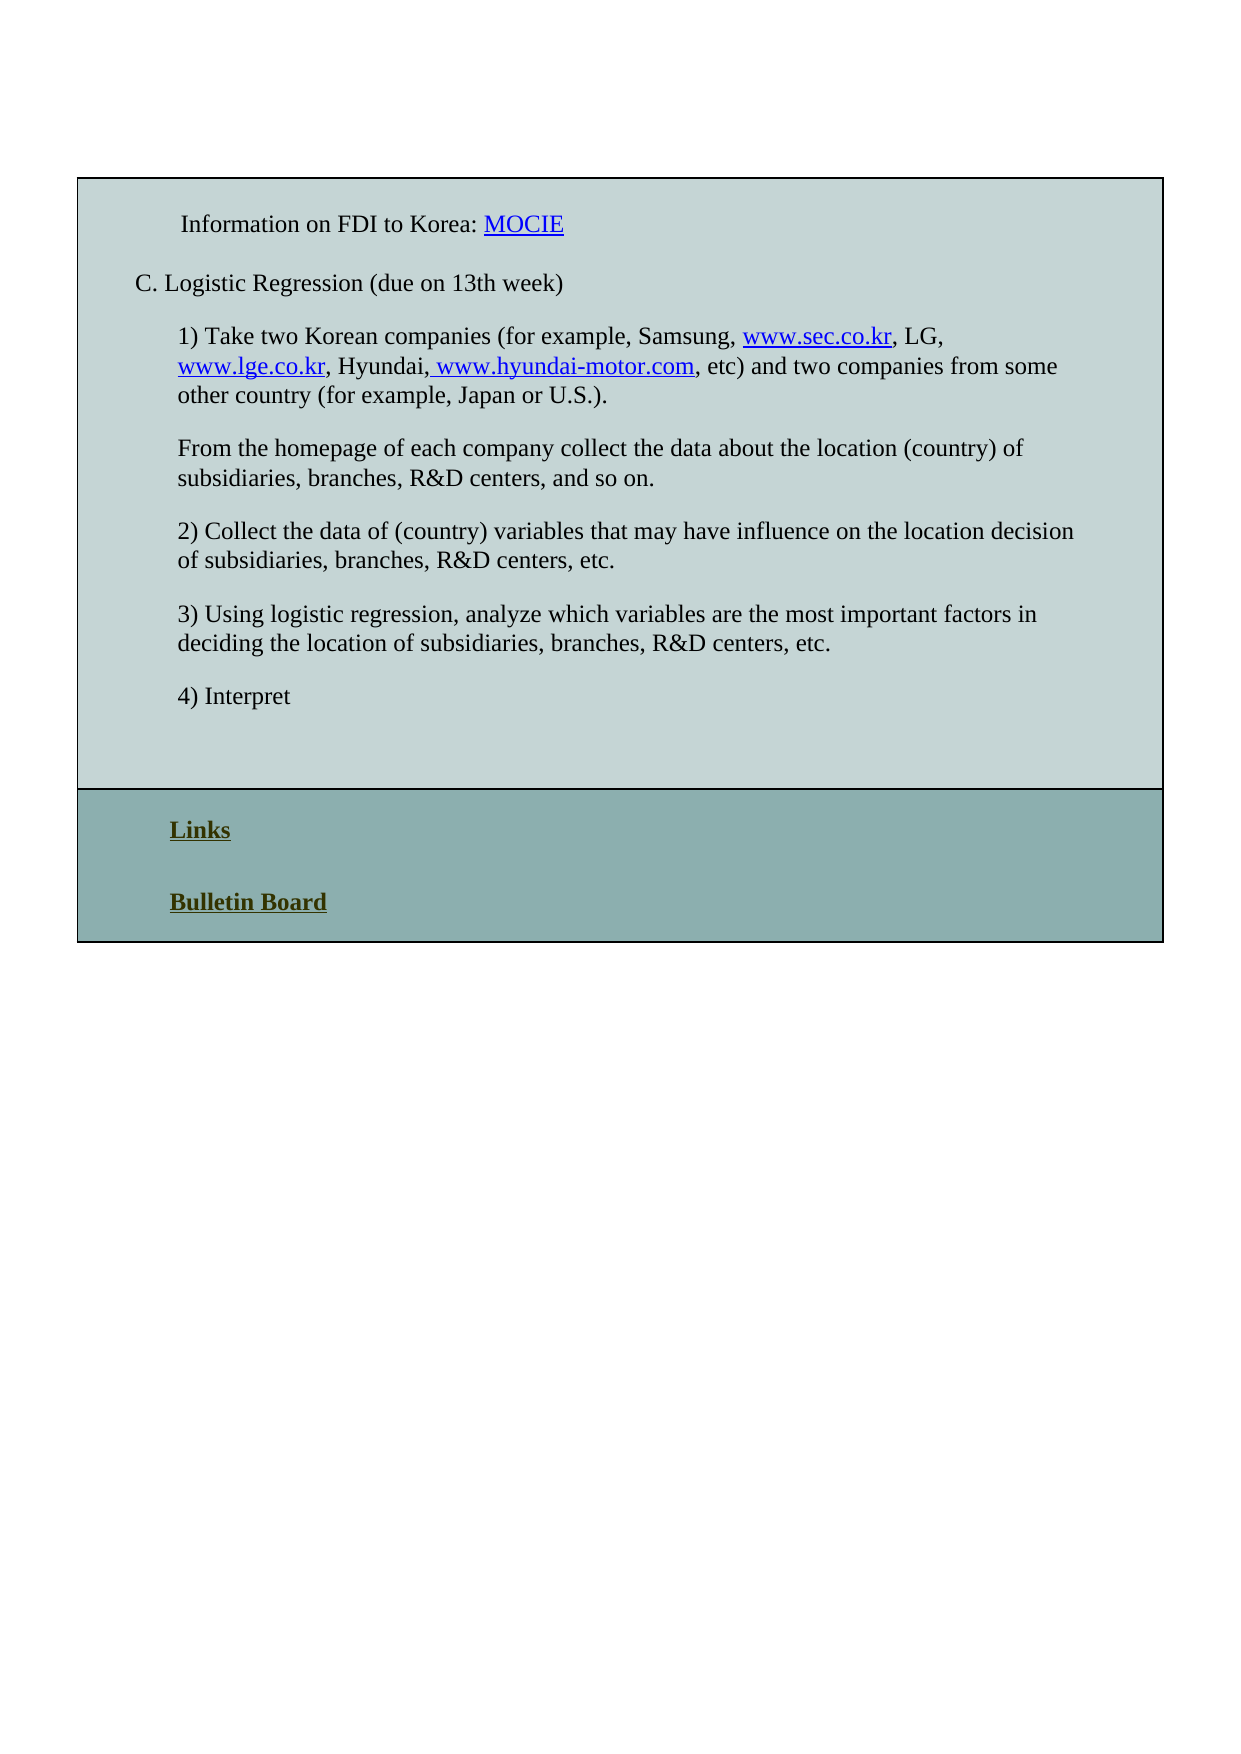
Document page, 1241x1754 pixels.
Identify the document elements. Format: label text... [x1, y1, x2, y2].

table_cell Links Bulletin Board [78, 790, 1162, 941]
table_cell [78, 179, 1162, 788]
